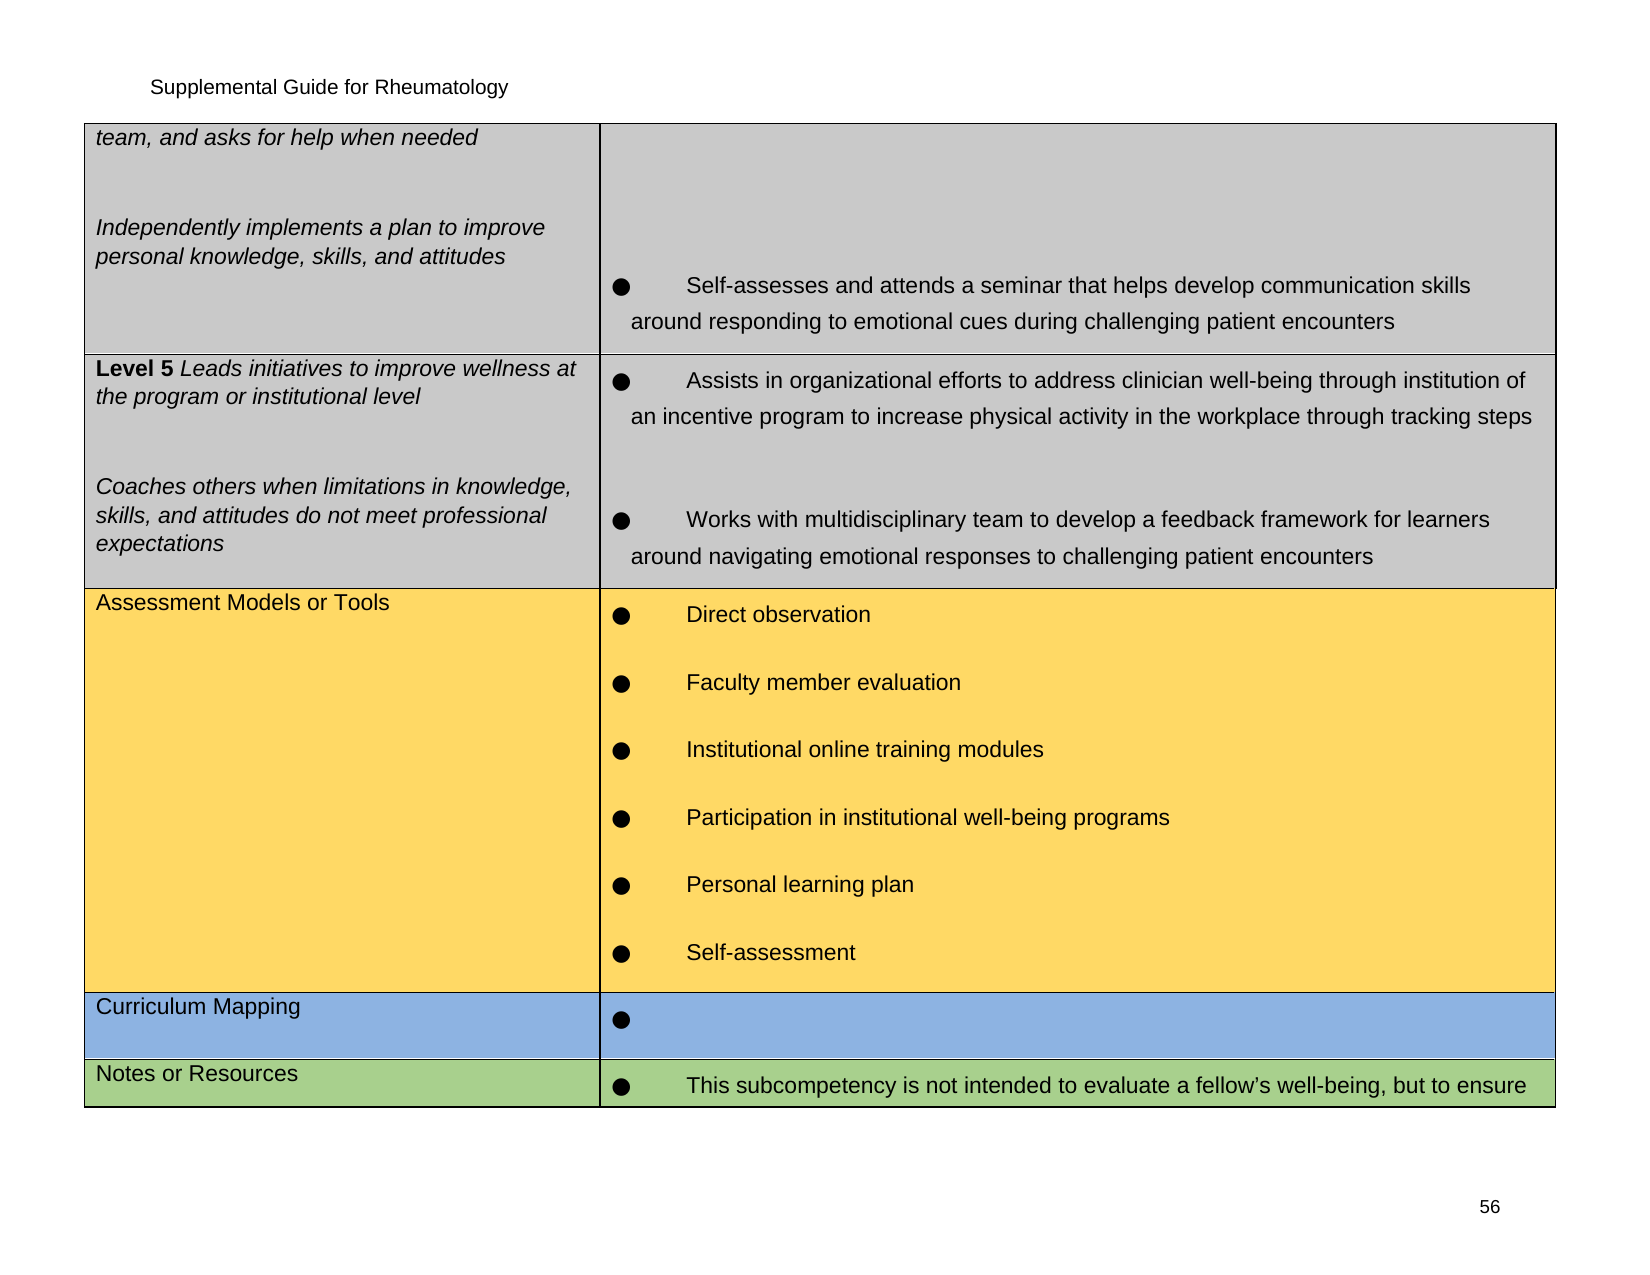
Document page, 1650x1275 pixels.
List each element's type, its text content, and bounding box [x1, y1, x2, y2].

table_cell Assists in organizational efforts to address clinician well-being through institution of an incentive program to increase physical activity in the workplace through tracking steps Works with multidisciplinary team to develop a feedback framework for learners around navigating emotional responses to challenging patient encounters [601, 355, 1555, 588]
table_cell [601, 1059, 1555, 1106]
table_cell [601, 992, 1555, 1058]
table_cell Notes or Resources [85, 1060, 599, 1106]
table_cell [85, 124, 599, 353]
table_cell Direct observation Faculty member evaluation Institutional online training modules Participation in institutional well-being programs Personal learning plan Self-assessment [601, 588, 1555, 992]
table_cell Level 5 Leads initiatives to improve wellness at the program or institutional level Coaches others when limitations in knowledge, skills, and attitudes do not meet professional expectations [85, 355, 599, 588]
table_cell Assessment Models or Tools [85, 589, 599, 992]
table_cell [601, 124, 1555, 353]
table_cell Curriculum Mapping [85, 993, 599, 1058]
